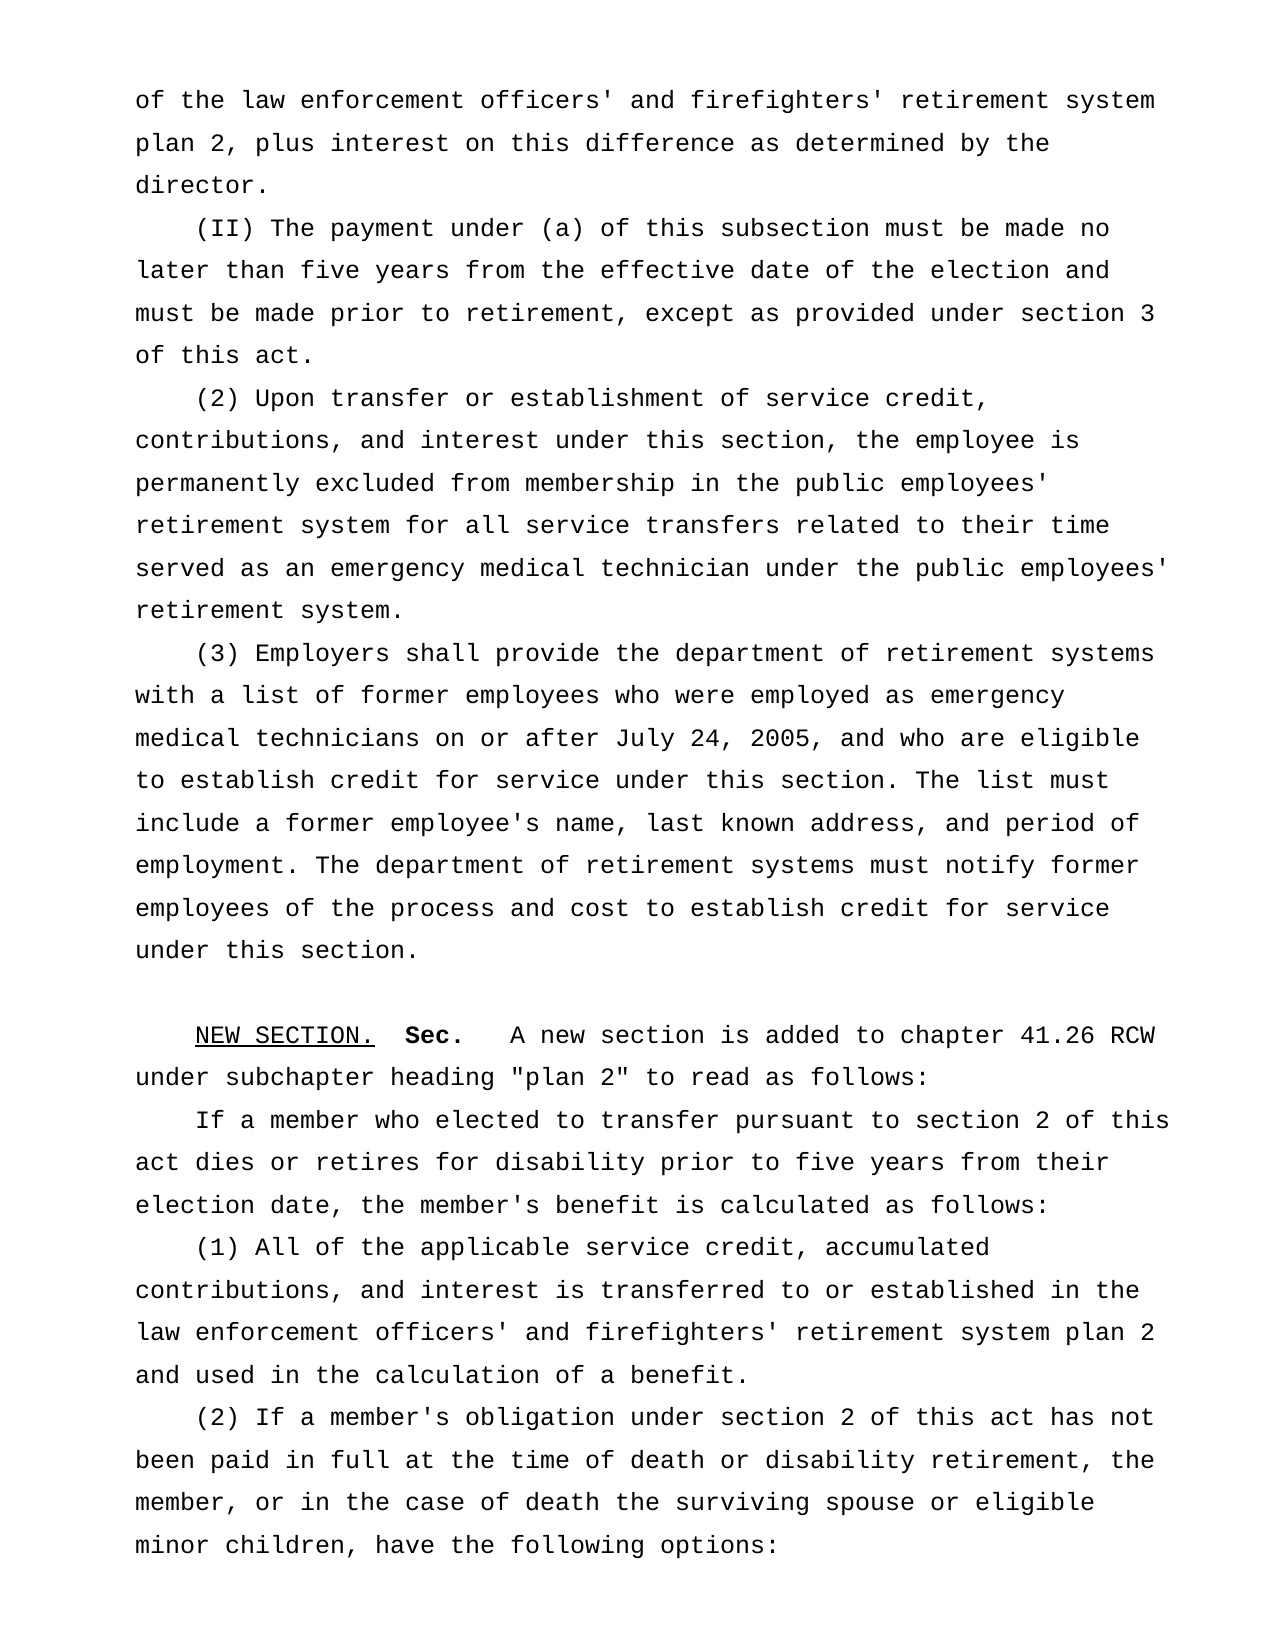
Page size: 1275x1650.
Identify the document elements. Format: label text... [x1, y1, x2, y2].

text If a member who elected to transfer pursuant to section 2 of this act dies or retires for disability prior to five years from their election date, the member's benefit is calculated as follows: [135, 1094, 1170, 1222]
text (II) The payment under (a) of this subsection must be made no later than five years from the effective date of the election and must be made prior to retirement, except as provided under section 3 of this act. [135, 202, 1170, 372]
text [135, 75, 1170, 202]
text NEW SECTION. Sec. A new section is added to chapter 41.26 RCW under subchapter heading "plan 2" to read as follows: [135, 1009, 1170, 1094]
text (2) If a member's obligation under section 2 of this act has not been paid in full at the time of death or disability retirement, the member, or in the case of death the surviving spouse or eligible minor children, have the following options: [135, 1392, 1170, 1562]
text (1) All of the applicable service credit, accumulated contributions, and interest is transferred to or established in the law enforcement officers' and firefighters' retirement system plan 2 and used in the calculation of a benefit. [135, 1222, 1170, 1392]
text (3) Employers shall provide the department of retirement systems with a list of former employees who were employed as emergency medical technicians on or after July 24, 2005, and who are eligible to establish credit for service under this section. The list must include a former employee's name, last known address, and period of employment. The department of retirement systems must notify former employees of the process and cost to establish credit for service under this section. [135, 627, 1170, 967]
text (2) Upon transfer or establishment of service credit, contributions, and interest under this section, the employee is permanently excluded from membership in the public employees' retirement system for all service transfers related to their time served as an emergency medical technician under the public employees' retirement system. [135, 372, 1170, 627]
